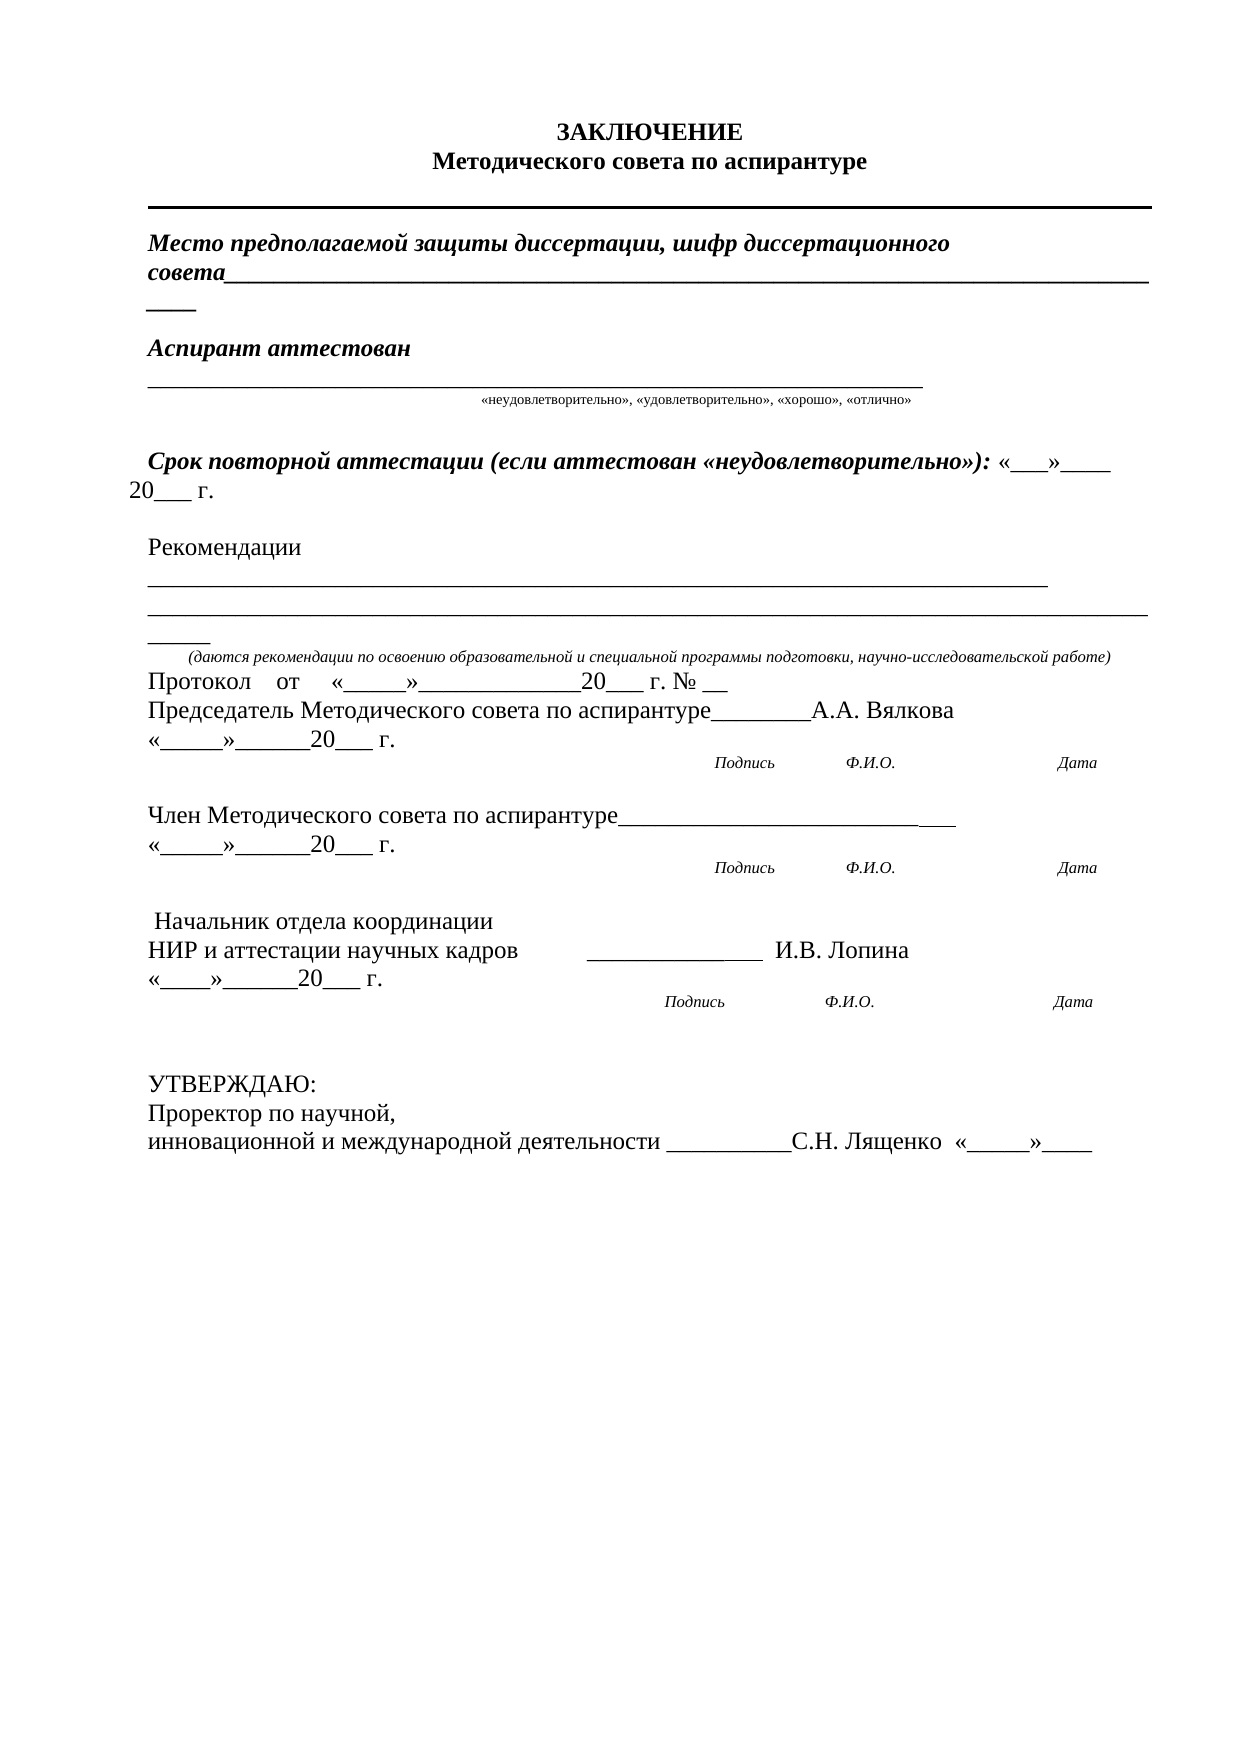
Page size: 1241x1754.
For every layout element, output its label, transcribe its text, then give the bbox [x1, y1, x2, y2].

text НИР и аттестации научных кадров ___________ И.В. Лопина «____»______20___ г. [148, 935, 1152, 992]
text Подпись Ф.И.О. Дата [148, 992, 1152, 1011]
text Протокол от «_____»_____________20___ г. № __ [148, 666, 1152, 695]
text Начальник отдела координации [148, 906, 1152, 935]
text Рекомендации ________________________________________________________________________ [148, 532, 1152, 590]
text Срок повторной аттестации (если аттестован «неудовлетворительно»): «___»____ 20___ г. [129, 446, 1152, 503]
text инновационной и международной деятельности __________С.Н. Лященко «_____»____ [148, 1126, 1152, 1155]
text Методического совета по аспирантуре [148, 146, 1152, 175]
text Подпись Ф.И.О. Дата [148, 753, 1152, 772]
text Член Методического совета по аспирантуре________________________ «_____»______20___ г. [148, 801, 1152, 858]
text ЗАКЛЮЧЕНИЕ [148, 117, 1152, 146]
text Председатель Методического совета по аспирантуре________А.А. Вялкова «_____»______20___ г. [148, 695, 1152, 753]
text _____________________________________________________________________________________ [148, 590, 1152, 647]
text Подпись Ф.И.О. Дата [148, 858, 1152, 877]
text УТВЕРЖДАЮ: Проректор по научной, [148, 1069, 1152, 1126]
text «неудовлетворительно», «удовлетворительно», «хорошо», «отлично» [148, 391, 1152, 420]
text (даются рекомендации по освоению образовательной и специальной программы подготовки, научно-исследовательской работе) [148, 647, 1152, 666]
text Аспирант аттестован ______________________________________________________________ [148, 333, 1152, 391]
text Место предполагаемой защиты диссертации, шифр диссертационного совета______________________________________________________________________________ [148, 228, 1152, 314]
